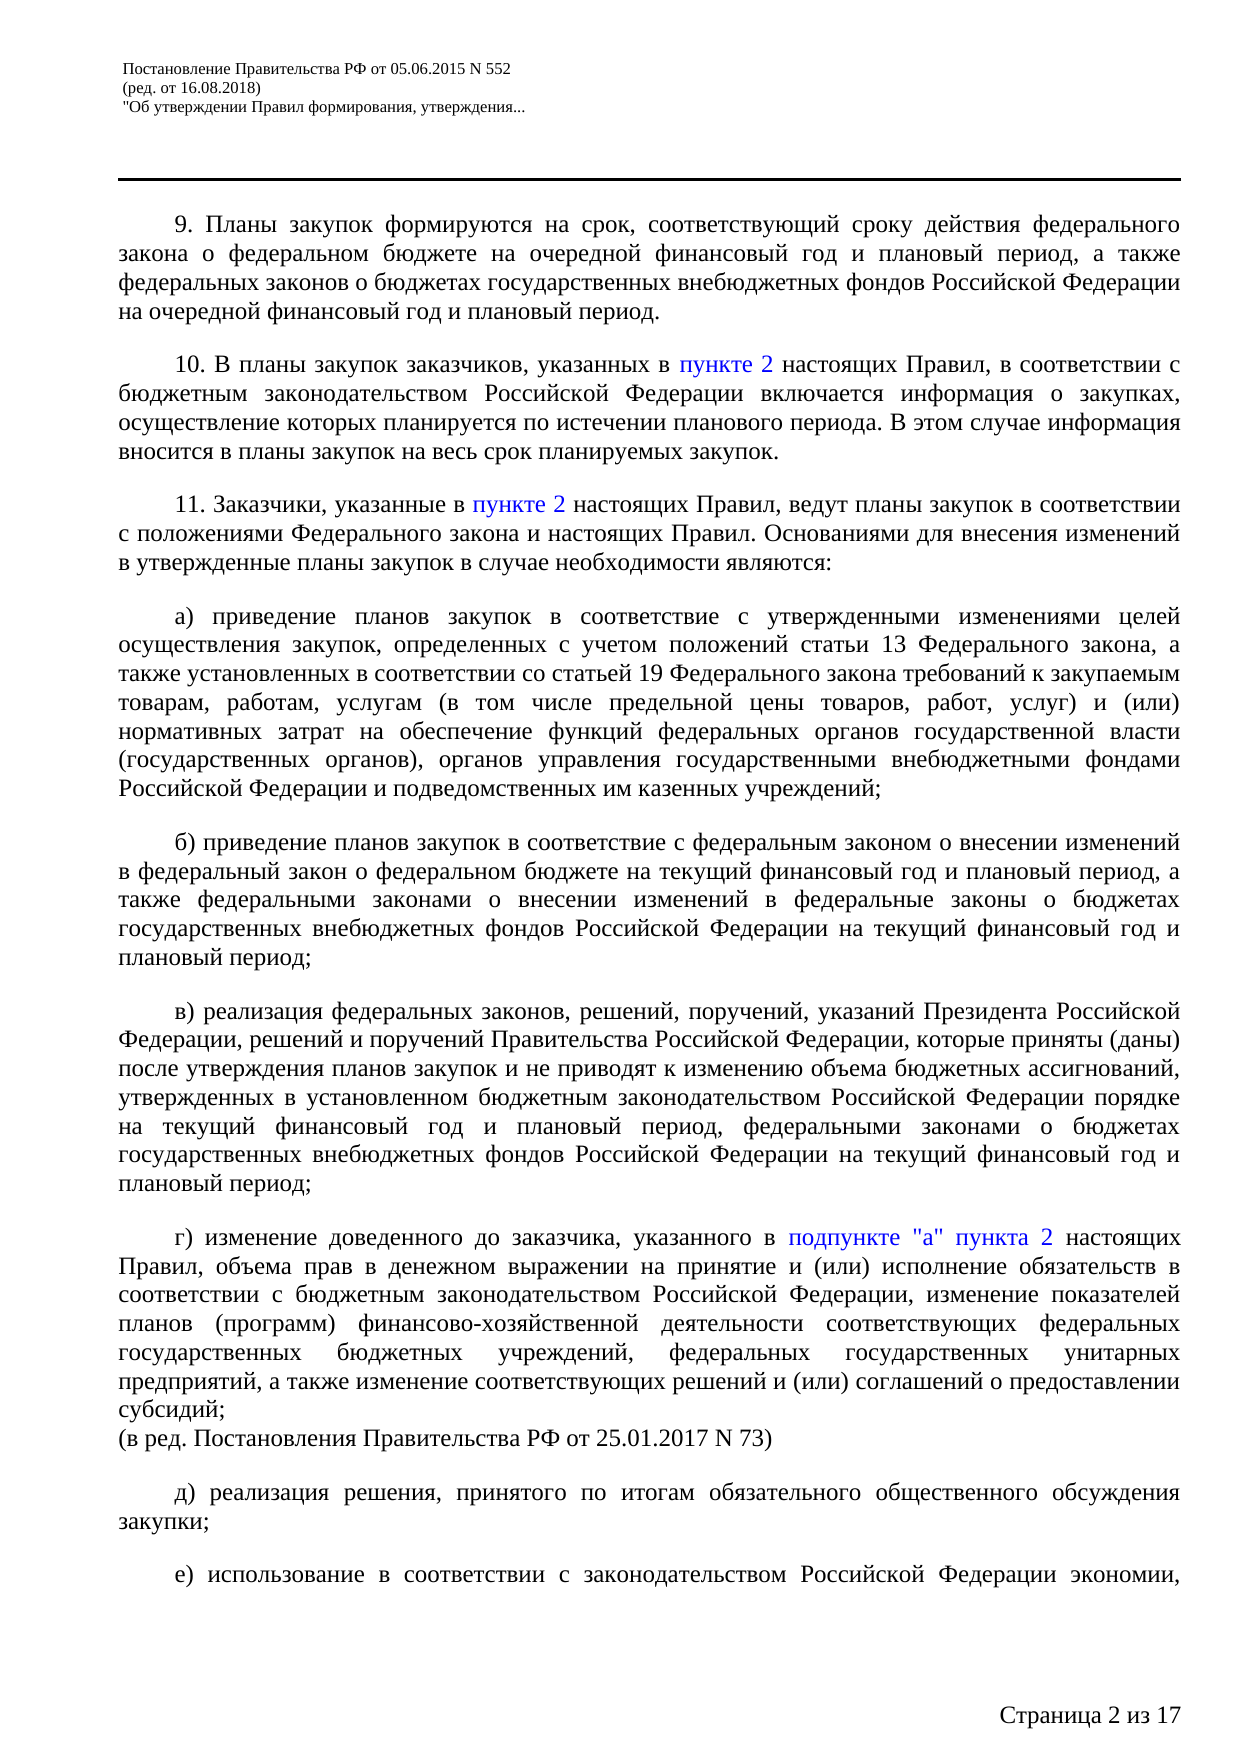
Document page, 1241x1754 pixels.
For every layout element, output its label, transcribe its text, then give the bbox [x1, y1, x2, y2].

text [118, 1559, 1181, 1588]
text д) реализация решения, принятого по итогам обязательного общественного обсуждения закупки; [118, 1477, 1181, 1534]
text б) приведение планов закупок в соответствие с федеральным законом о внесении изменений в федеральный закон о федеральном бюджете на текущий финансовый год и плановый период, а также федеральными законами о внесении изменений в федеральные законы о бюджетах государственных внебюджетных фондов Российской Федерации на текущий финансовый год и плановый период; [118, 827, 1181, 971]
text а) приведение планов закупок в соответствие с утвержденными изменениями целей осуществления закупок, определенных с учетом положений статьи 13 Федерального закона, а также установленных в соответствии со статьей 19 Федерального закона требований к закупаемым товарам, работам, услугам (в том числе предельной цены товаров, работ, услуг) и (или) нормативных затрат на обеспечение функций федеральных органов государственной власти (государственных органов), органов управления государственными внебюджетными фондами Российской Федерации и подведомственных им казенных учреждений; [118, 601, 1181, 802]
text г) изменение доведенного до заказчика, указанного в подпункте "а" пункта 2 настоящих Правил, объема прав в денежном выражении на принятие и (или) исполнение обязательств в соответствии с бюджетным законодательством Российской Федерации, изменение показателей планов (программ) финансово-хозяйственной деятельности соответствующих федеральных государственных бюджетных учреждений, федеральных государственных унитарных предприятий, а также изменение соответствующих решений и (или) соглашений о предоставлении субсидий; [118, 1222, 1181, 1423]
text в) реализация федеральных законов, решений, поручений, указаний Президента Российской Федерации, решений и поручений Правительства Российской Федерации, которые приняты (даны) после утверждения планов закупок и не приводят к изменению объема бюджетных ассигнований, утвержденных в установленном бюджетным законодательством Российской Федерации порядке на текущий финансовый год и плановый период, федеральными законами о бюджетах государственных внебюджетных фондов Российской Федерации на текущий финансовый год и плановый период; [118, 996, 1181, 1197]
text 9. Планы закупок формируются на срок, соответствующий сроку действия федерального закона о федеральном бюджете на очередной финансовый год и плановый период, а также федеральных законов о бюджетах государственных внебюджетных фондов Российской Федерации на очередной финансовый год и плановый период. [118, 209, 1181, 324]
text (в ред. Постановления Правительства РФ от 25.01.2017 N 73) [118, 1423, 1181, 1452]
text 11. Заказчики, указанные в пункте 2 настоящих Правил, ведут планы закупок в соответствии с положениями Федерального закона и настоящих Правил. Основаниями для внесения изменений в утвержденные планы закупок в случае необходимости являются: [118, 489, 1181, 576]
text 10. В планы закупок заказчиков, указанных в пункте 2 настоящих Правил, в соответствии с бюджетным законодательством Российской Федерации включается информация о закупках, осуществление которых планируется по истечении планового периода. В этом случае информация вносится в планы закупок на весь срок планируемых закупок. [118, 349, 1181, 464]
